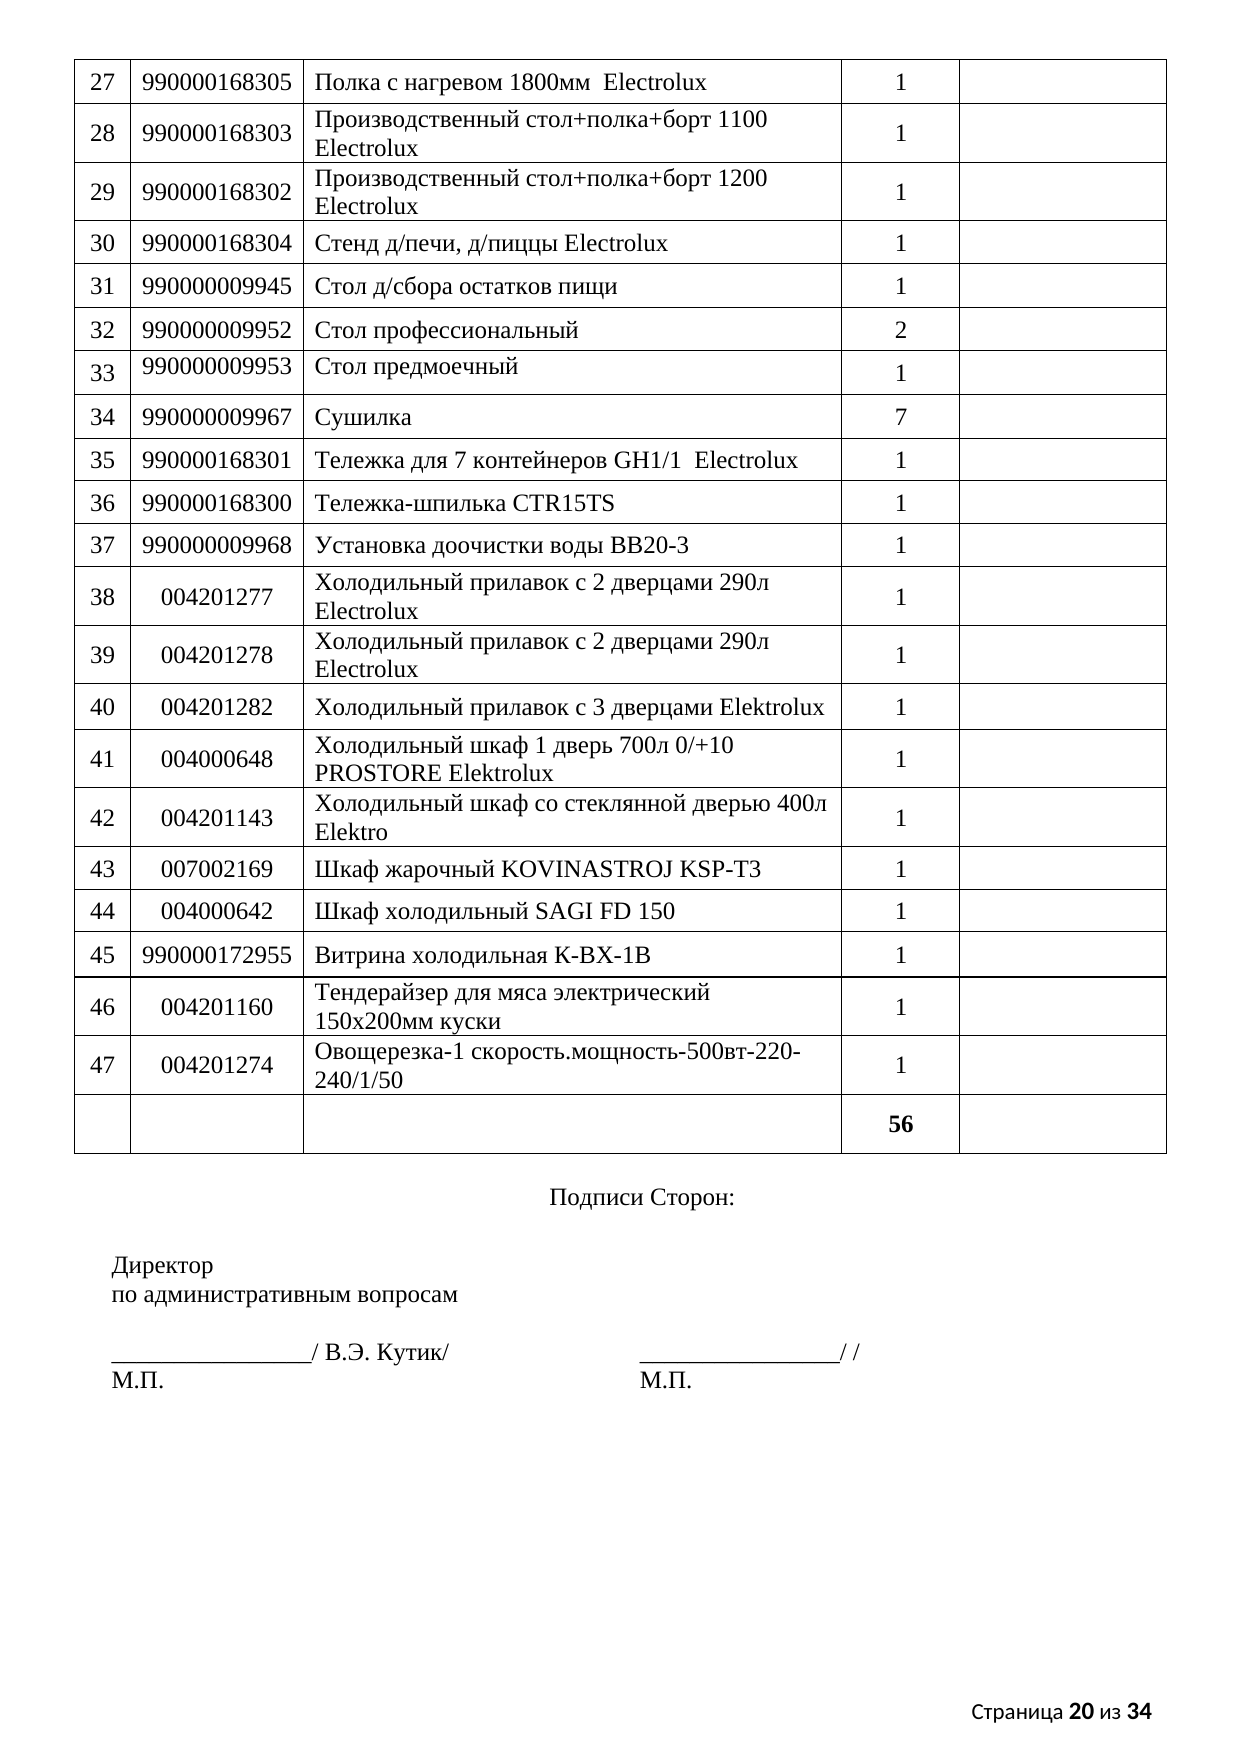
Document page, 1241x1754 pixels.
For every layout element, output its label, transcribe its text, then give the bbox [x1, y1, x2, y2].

table_cell [960, 264, 1166, 307]
table_cell 2 [842, 308, 959, 350]
table_cell 42 [75, 788, 130, 846]
table_cell 34 [75, 395, 130, 438]
table_cell 004000642 [131, 890, 303, 931]
table_header ________________/ / М.П. [633, 1240, 1120, 1405]
table_cell 990000168302 [131, 163, 303, 220]
table_cell Стол предмоечный [304, 351, 841, 394]
table_cell [960, 567, 1166, 625]
table_cell 1 [842, 221, 959, 263]
table_cell Стол д/сбора остатков пищи [304, 264, 841, 307]
table_cell 990000168300 [131, 481, 303, 523]
table_cell 1 [842, 481, 959, 523]
table_cell [960, 788, 1166, 846]
table_cell [304, 1095, 841, 1152]
table_cell 990000009968 [131, 524, 303, 566]
table_cell 38 [75, 567, 130, 625]
table_cell 1 [842, 567, 959, 625]
table_cell [960, 163, 1166, 220]
table_cell Овощерезка-1 скорость.мощность-500вт-220-240/1/50 [304, 1036, 841, 1093]
table_cell [960, 395, 1166, 438]
table_cell [960, 439, 1166, 480]
table_cell [960, 60, 1166, 103]
table_cell 29 [75, 163, 130, 220]
table_cell 31 [75, 264, 130, 307]
table_cell [960, 104, 1166, 162]
table_cell 004201277 [131, 567, 303, 625]
table_cell 37 [75, 524, 130, 566]
table_cell 004201282 [131, 684, 303, 729]
table_cell 43 [75, 847, 130, 889]
table_cell 1 [842, 104, 959, 162]
table_cell 1 [842, 788, 959, 846]
table_cell Сушилка [304, 395, 841, 438]
table_cell [960, 308, 1166, 350]
table_cell [131, 1095, 303, 1152]
table_cell Производственный стол+полка+борт 1100 Electrolux [304, 104, 841, 162]
table_cell [960, 481, 1166, 523]
table_cell 32 [75, 308, 130, 350]
table_cell Холодильный прилавок с 2 дверцами 290л Electrolux [304, 626, 841, 683]
table_cell 990000168301 [131, 439, 303, 480]
table_cell Производственный стол+полка+борт 1200 Electrolux [304, 163, 841, 220]
table_cell 56 [842, 1095, 959, 1152]
table_cell [960, 351, 1166, 394]
table_cell 47 [75, 1036, 130, 1093]
table_cell 1 [842, 439, 959, 480]
table_cell Полка с нагревом 1800мм Electrolux [304, 60, 841, 103]
table_cell [75, 1095, 130, 1152]
table_cell 45 [75, 932, 130, 976]
table_cell 27 [75, 60, 130, 103]
table_cell 1 [842, 932, 959, 976]
table_cell 1 [842, 684, 959, 729]
table_cell 44 [75, 890, 130, 931]
table_cell 990000172955 [131, 932, 303, 976]
table_cell 1 [842, 978, 959, 1035]
table_header Директор по административным вопросам ________________/ В.Э. Кутик/ М.П. [105, 1240, 633, 1405]
table_cell 1 [842, 626, 959, 683]
table_cell Cтол профессиональный [304, 308, 841, 350]
table_cell 46 [75, 978, 130, 1035]
table_cell [960, 221, 1166, 263]
table_cell [960, 524, 1166, 566]
table_cell 004000648 [131, 730, 303, 787]
table_cell 1 [842, 890, 959, 931]
table_cell 40 [75, 684, 130, 729]
table_cell 990000009952 [131, 308, 303, 350]
table_cell 35 [75, 439, 130, 480]
table_cell 1 [842, 351, 959, 394]
table_cell 1 [842, 264, 959, 307]
table_cell 1 [842, 730, 959, 787]
table_cell [960, 684, 1166, 729]
table_cell Холодильный прилавок с 3 дверцами Elektrolux [304, 684, 841, 729]
table_cell Холодильный шкаф со стеклянной дверью 400л Elektro [304, 788, 841, 846]
table_cell [960, 1095, 1166, 1152]
table_cell [960, 626, 1166, 683]
table_cell 990000009953 [131, 351, 303, 394]
table_cell 1 [842, 1036, 959, 1093]
table_cell 990000009945 [131, 264, 303, 307]
table_cell 007002169 [131, 847, 303, 889]
table_cell 7 [842, 395, 959, 438]
table_cell 004201160 [131, 978, 303, 1035]
table_cell 1 [842, 847, 959, 889]
table_cell [960, 1036, 1166, 1093]
table_cell Тележка для 7 контейнеров GH1/1 Electrolux [304, 439, 841, 480]
table_cell Стенд д/печи, д/пиццы Electrolux [304, 221, 841, 263]
table_cell 990000168304 [131, 221, 303, 263]
table_cell 004201143 [131, 788, 303, 846]
table_cell Шкаф жарочный KOVINASTROJ KSP-T3 [304, 847, 841, 889]
table_cell 30 [75, 221, 130, 263]
table_cell 990000009967 [131, 395, 303, 438]
table_cell Витрина холодильная К-ВХ-1В [304, 932, 841, 976]
table_cell 1 [842, 60, 959, 103]
table_cell [960, 932, 1166, 976]
table_cell [960, 890, 1166, 931]
table_cell 36 [75, 481, 130, 523]
table_cell 990000168303 [131, 104, 303, 162]
table_cell 1 [842, 163, 959, 220]
table_cell 41 [75, 730, 130, 787]
table_cell Тендерайзер для мяса электрический 150х200мм куски [304, 978, 841, 1035]
table_cell Установка доочистки воды ВВ20-3 [304, 524, 841, 566]
table_cell Шкаф холодильный SAGI FD 150 [304, 890, 841, 931]
table_cell 990000168305 [131, 60, 303, 103]
table_cell Тележка-шпилька CTR15TS [304, 481, 841, 523]
table_cell [960, 978, 1166, 1035]
table_cell [960, 847, 1166, 889]
table_cell 28 [75, 104, 130, 162]
text Подписи Сторон: [74, 1182, 1152, 1211]
table_cell 33 [75, 351, 130, 394]
table_cell 39 [75, 626, 130, 683]
table_cell 004201278 [131, 626, 303, 683]
table_cell Холодильный прилавок с 2 дверцами 290л Electrolux [304, 567, 841, 625]
table_cell 004201274 [131, 1036, 303, 1093]
table_cell [960, 730, 1166, 787]
table_cell 1 [842, 524, 959, 566]
table_cell Холодильный шкаф 1 дверь 700л 0/+10 PROSTORE Elektrolux [304, 730, 841, 787]
